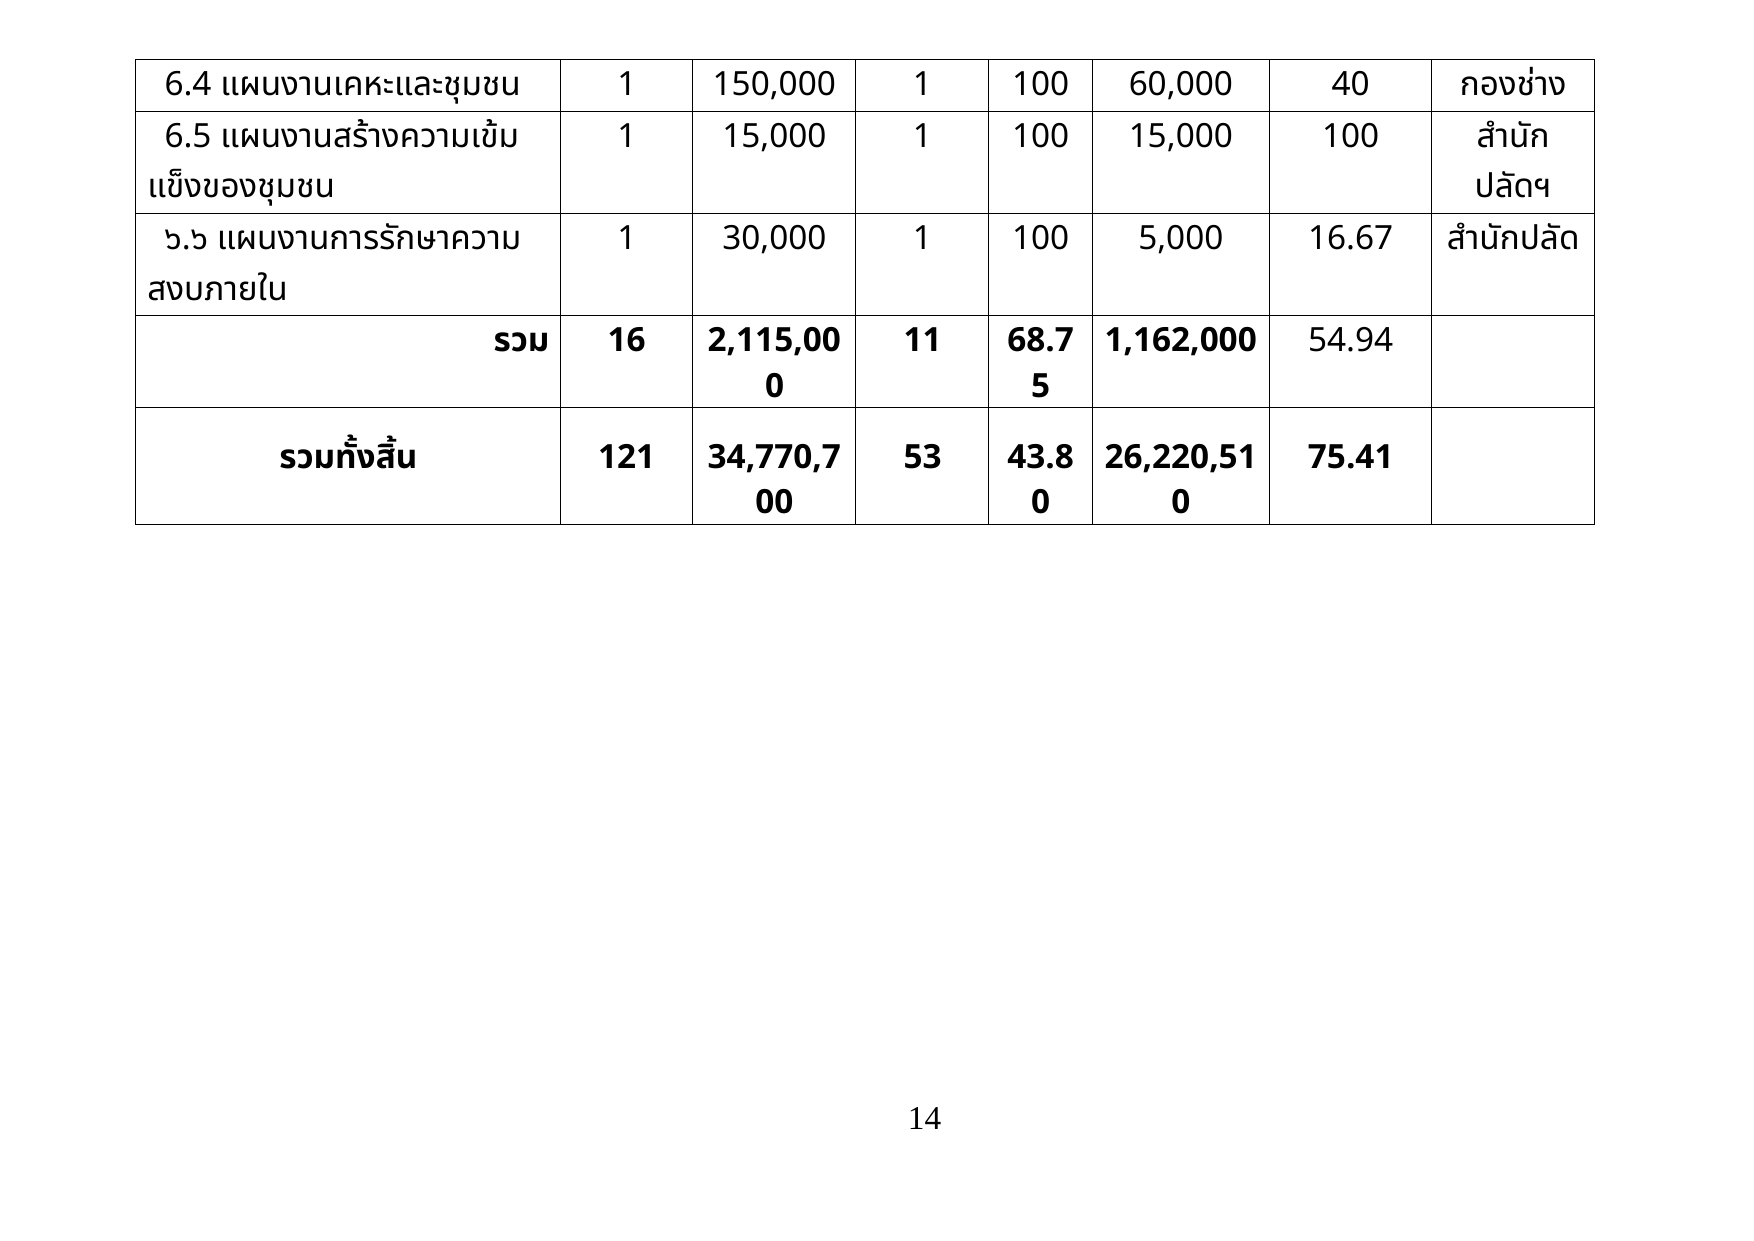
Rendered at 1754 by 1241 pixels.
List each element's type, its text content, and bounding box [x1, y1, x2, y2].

table_cell 6.4 แผนงานเคหะและชุมชน [136, 60, 560, 111]
table_cell รวม [136, 316, 560, 407]
table_cell 100 [989, 112, 1092, 213]
table_cell 16.67 [1270, 214, 1431, 315]
table_cell 1 [856, 60, 988, 111]
table_cell 150,000 [693, 60, 855, 111]
table_cell รวมทั้งสิ้น [136, 408, 560, 524]
table_cell 34,770,700 [693, 408, 855, 524]
table_cell [1432, 316, 1594, 407]
table_cell ๖.๖ แผนงานการรักษาความสงบภายใน [136, 214, 560, 315]
table_cell 30,000 [693, 214, 855, 315]
table_cell 2,115,000 [693, 316, 855, 407]
table_cell 15,000 [1093, 112, 1269, 213]
table_cell 1 [561, 112, 692, 213]
table_cell 1,162,000 [1093, 316, 1269, 407]
table_cell 6.5 แผนงานสร้างความเข้มแข็งของชุมชน [136, 112, 560, 213]
table_cell 100 [989, 214, 1092, 315]
table_cell 1 [856, 112, 988, 213]
table_cell 15,000 [693, 112, 855, 213]
table_cell 1 [561, 214, 692, 315]
table_cell 1 [561, 60, 692, 111]
table_cell 75.41 [1270, 408, 1431, 524]
table_cell 16 [561, 316, 692, 407]
table_cell สำนักปลัด [1432, 214, 1594, 315]
table_cell 11 [856, 316, 988, 407]
table_cell 26,220,510 [1093, 408, 1269, 524]
table_cell 68.75 [989, 316, 1092, 407]
table_cell [1432, 408, 1594, 524]
table_cell 1 [856, 214, 988, 315]
table_cell 43.80 [989, 408, 1092, 524]
table_cell สำนักปลัดฯ [1432, 112, 1594, 213]
table_cell 60,000 [1093, 60, 1269, 111]
table_cell 5,000 [1093, 214, 1269, 315]
table_cell 100 [1270, 112, 1431, 213]
table_cell 121 [561, 408, 692, 524]
table_cell 100 [989, 60, 1092, 111]
table_cell 53 [856, 408, 988, 524]
table_cell กองช่าง [1432, 60, 1594, 111]
table_cell 54.94 [1270, 316, 1431, 407]
table_cell 40 [1270, 60, 1431, 111]
